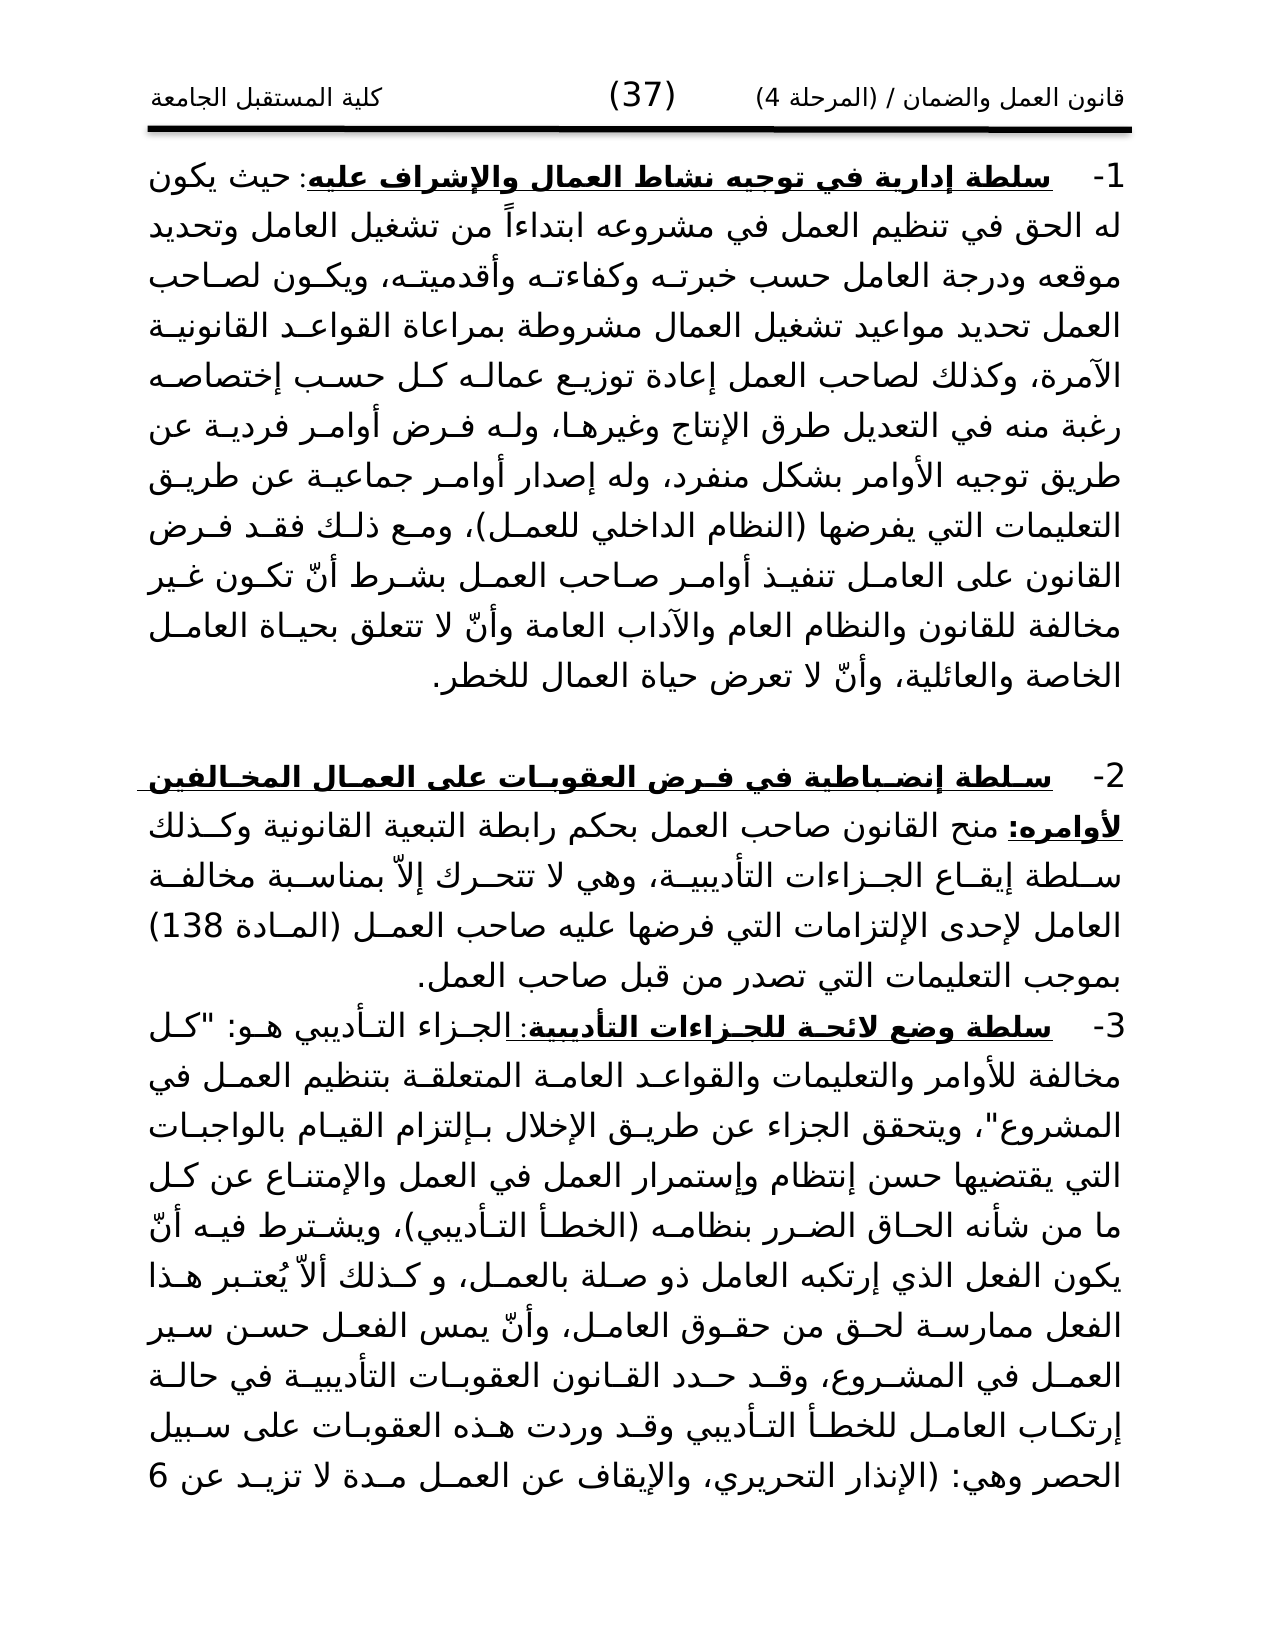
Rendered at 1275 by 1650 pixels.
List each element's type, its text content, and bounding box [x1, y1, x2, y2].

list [148, 998, 1122, 1498]
list سلطة إنضباطية في فرض العقوبات على العمال المخالفين لأوامره: منح القانون صاحب العمل بحكم رابطة التبعية القانونية وكذلك سلطة إيقاع الجزاءات التأديبية، وهي لا تتحرك إلاّ بمناسبة مخالفة العامل لإحدى الإلتزامات التي فرضها عليه صاحب العمل (المادة 138) بموجب التعليمات التي تصدر من قبل صاحب العمل. [148, 748, 1122, 998]
list سلطة إدارية في توجيه نشاط العمال والإشراف عليه: حيث يكون له الحق في تنظيم العمل في مشروعه ابتداءاً من تشغيل العامل وتحديد موقعه ودرجة العامل حسب خبرته وكفاءته وأقدميته، ويكون لصاحب العمل تحديد مواعيد تشغيل العمال مشروطة بمراعاة القواعد القانونية الآمرة، وكذلك لصاحب العمل إعادة توزيع عماله كل حسب إختصاصه رغبة منه في التعديل طرق الإنتاج وغيرها، وله فرض أوامر فردية عن طريق توجيه الأوامر بشكل منفرد، وله إصدار أوامر جماعية عن طريق التعليمات التي يفرضها (النظام الداخلي للعمل)، ومع ذلك فقد فرض القانون على العامل تنفيذ أوامر صاحب العمل بشرط أنّ تكون غير مخالفة للقانون والنظام العام والآداب العامة وأنّ لا تتعلق بحياة العامل الخاصة والعائلية، وأنّ لا تعرض حياة العمال للخطر. [148, 148, 1122, 698]
